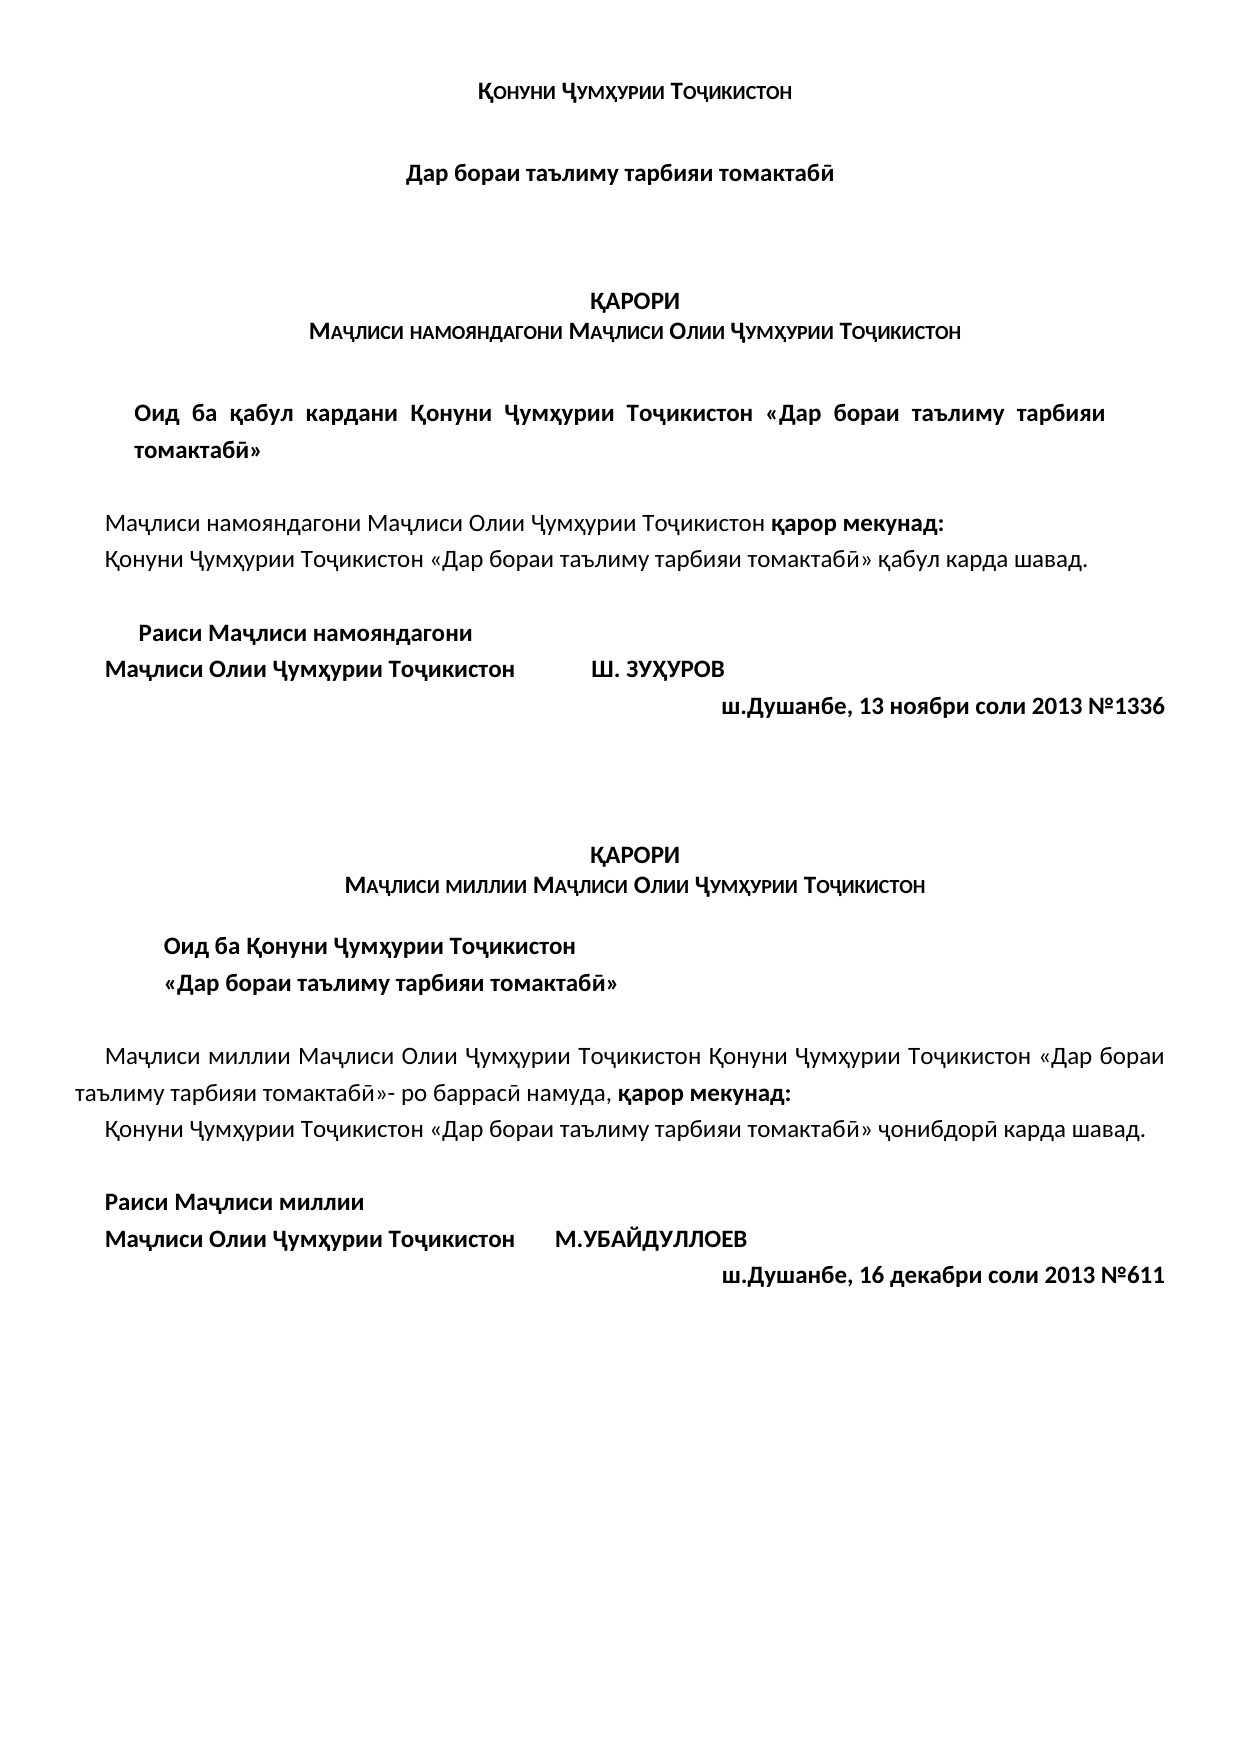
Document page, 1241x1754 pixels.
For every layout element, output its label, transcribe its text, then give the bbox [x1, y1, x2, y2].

text Оид ба қабул кардани Қонуни Ҷумҳурии Тоҷикистон «Дар бораи таълиму тарбияи томактабӣ» [134, 397, 1106, 464]
text Қонуни Ҷумҳурии Тоҷикистон [104, 75, 1165, 106]
text Дар бораи таълиму тарбияи томактабӣ [75, 157, 1165, 187]
text Маҷлиси Олии Ҷумҳурии Тоҷикистон М.Убайдуллоев [75, 1223, 1165, 1253]
text ҚАРОРИ [104, 839, 1165, 869]
text Маҷлиси миллии Маҷлиси Олии Ҷумҳурии Тоҷикистон [104, 869, 1165, 900]
text ш.Душанбе, 16 декабри соли 2013 №611 [75, 1259, 1165, 1290]
text Қонуни Ҷумҳурии Тоҷикистон «Дар бораи таълиму тарбияи томактабӣ» қабул карда шавад. [75, 544, 1165, 574]
text Раиси Маҷлиси миллии [75, 1186, 1165, 1217]
text ш.Душанбе, 13 ноябри соли 2013 №1336 [75, 690, 1165, 720]
text ҚАРОРИ [104, 285, 1165, 316]
text Маҷлиси Олии Ҷумҳурии Тоҷикистон Ш. Зуҳуров [75, 653, 1165, 684]
text Маҷлиси миллии Маҷлиси Олии Ҷумҳурии Тоҷикистон Қонуни Ҷумҳурии Тоҷикистон «Дар бораи таълиму тарбияи томактабӣ»- ро баррасӣ намуда, қарор мекунад: [75, 1040, 1165, 1107]
text «Дар бораи таълиму тарбияи томактабӣ» [163, 967, 1106, 997]
text Маҷлиси намояндагони Маҷлиси Олии Ҷумҳурии Тоҷикистон қарор мекунад: [75, 507, 1165, 538]
text Раиси Маҷлиси намояндагони [75, 617, 1165, 647]
text Оид ба Қонуни Ҷумҳурии Тоҷикистон [163, 930, 1106, 961]
text Маҷлиси намояндагони Маҷлиси Олии Ҷумҳурии Тоҷикистон [104, 316, 1165, 346]
text Қонуни Ҷумҳурии Тоҷикистон «Дар бораи таълиму тарбияи томактабӣ» ҷонибдорӣ карда шавад. [75, 1113, 1165, 1144]
